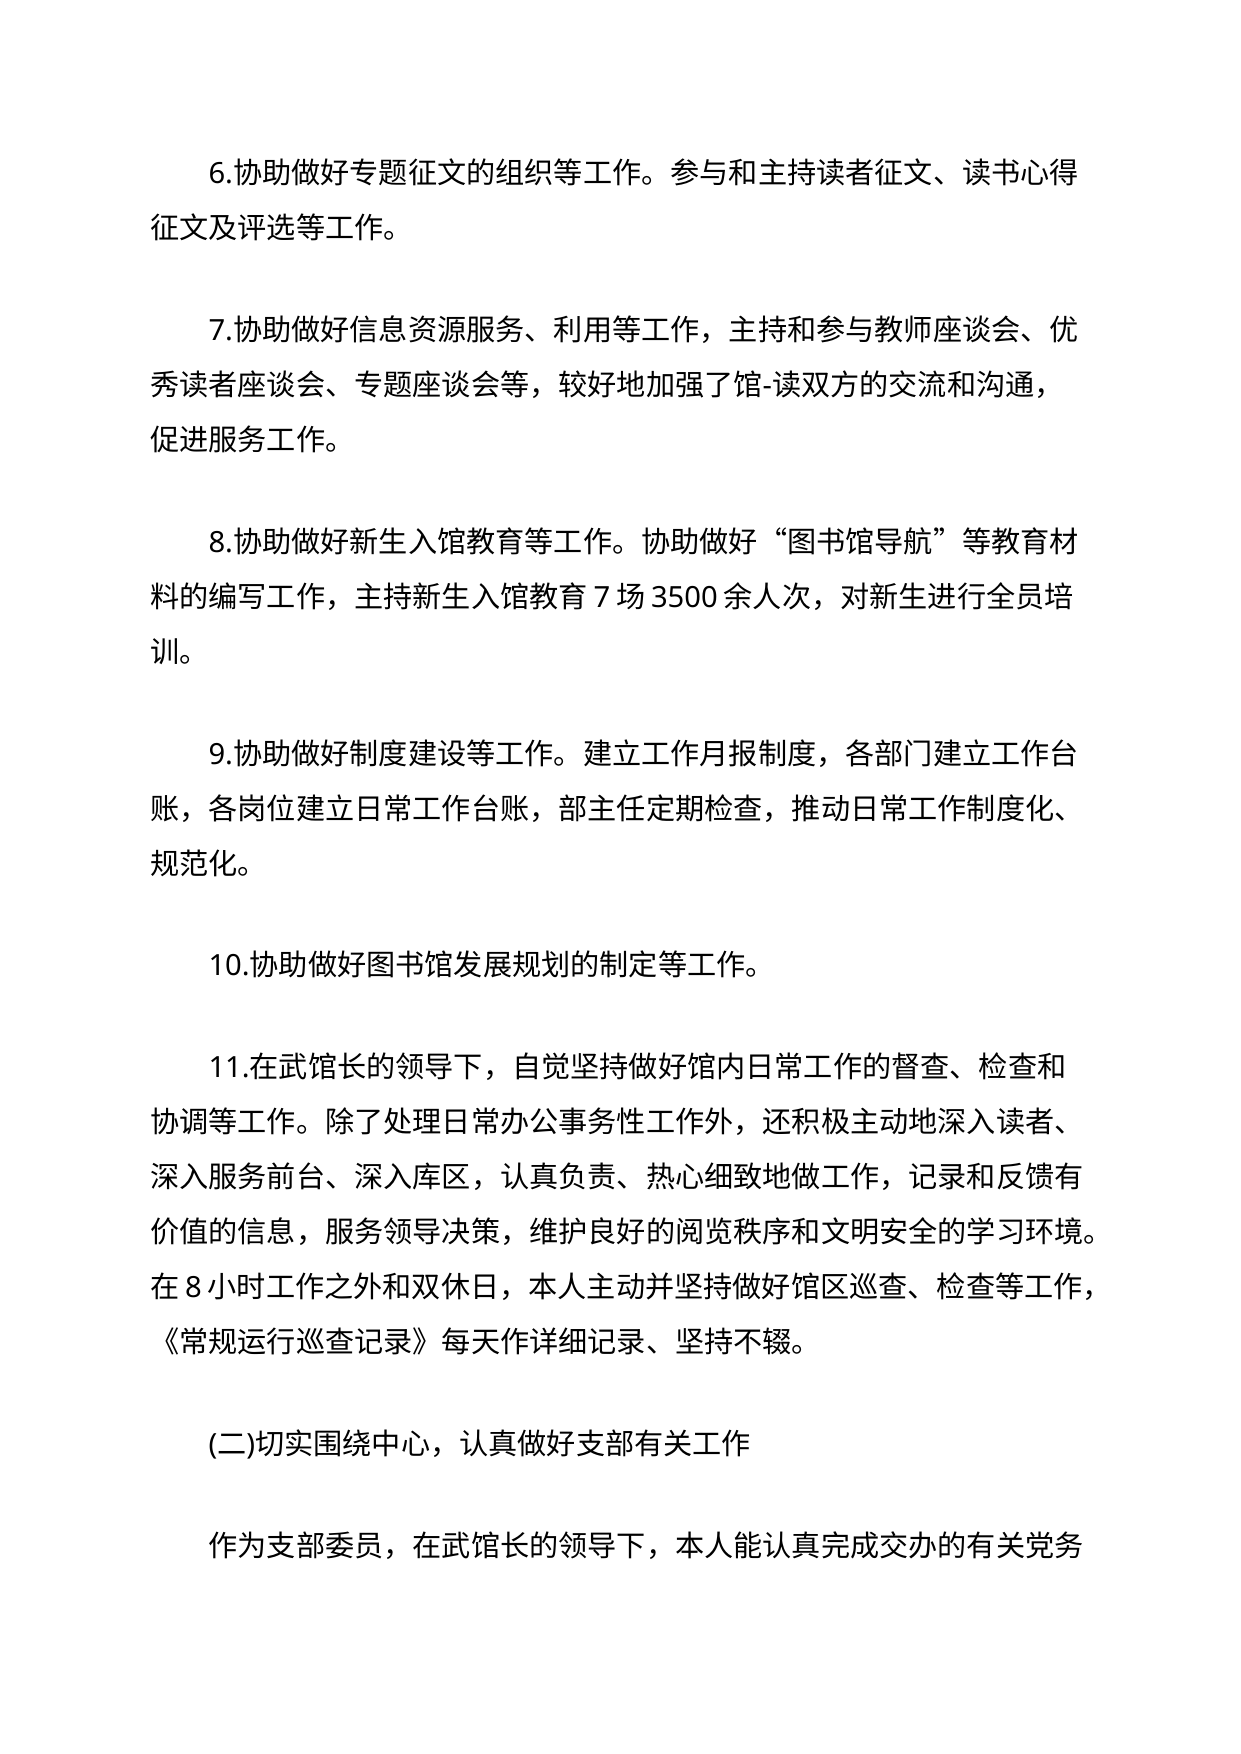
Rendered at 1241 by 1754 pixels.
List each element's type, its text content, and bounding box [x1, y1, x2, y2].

text 8.协助做好新生入馆教育等工作。协助做好“图书馆导航”等教育材料的编写工作，主持新生入馆教育7场3500余人次，对新生进行全员培训。 [150, 518, 1090, 671]
text 10.协助做好图书馆发展规划的制定等工作。 [150, 942, 1090, 984]
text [150, 1522, 1090, 1565]
text (二)切实围绕中心，认真做好支部有关工作 [150, 1420, 1090, 1463]
text 7.协助做好信息资源服务、利用等工作，主持和参与教师座谈会、优秀读者座谈会、专题座谈会等，较好地加强了馆-读双方的交流和沟通，促进服务工作。 [150, 307, 1090, 459]
text 9.协助做好制度建设等工作。建立工作月报制度，各部门建立工作台账，各岗位建立日常工作台账，部主任定期检查，推动日常工作制度化、规范化。 [150, 730, 1090, 882]
text 6.协助做好专题征文的组织等工作。参与和主持读者征文、读书心得征文及评选等工作。 [150, 150, 1090, 247]
text 11.在武馆长的领导下，自觉坚持做好馆内日常工作的督查、检查和协调等工作。除了处理日常办公事务性工作外，还积极主动地深入读者、深入服务前台、深入库区，认真负责、热心细致地做工作，记录和反馈有价值的信息，服务领导决策，维护良好的阅览秩序和文明安全的学习环境。在8小时工作之外和双休日，本人主动并坚持做好馆区巡查、检查等工作，《常规运行巡查记录》每天作详细记录、坚持不辍。 [150, 1044, 1090, 1361]
